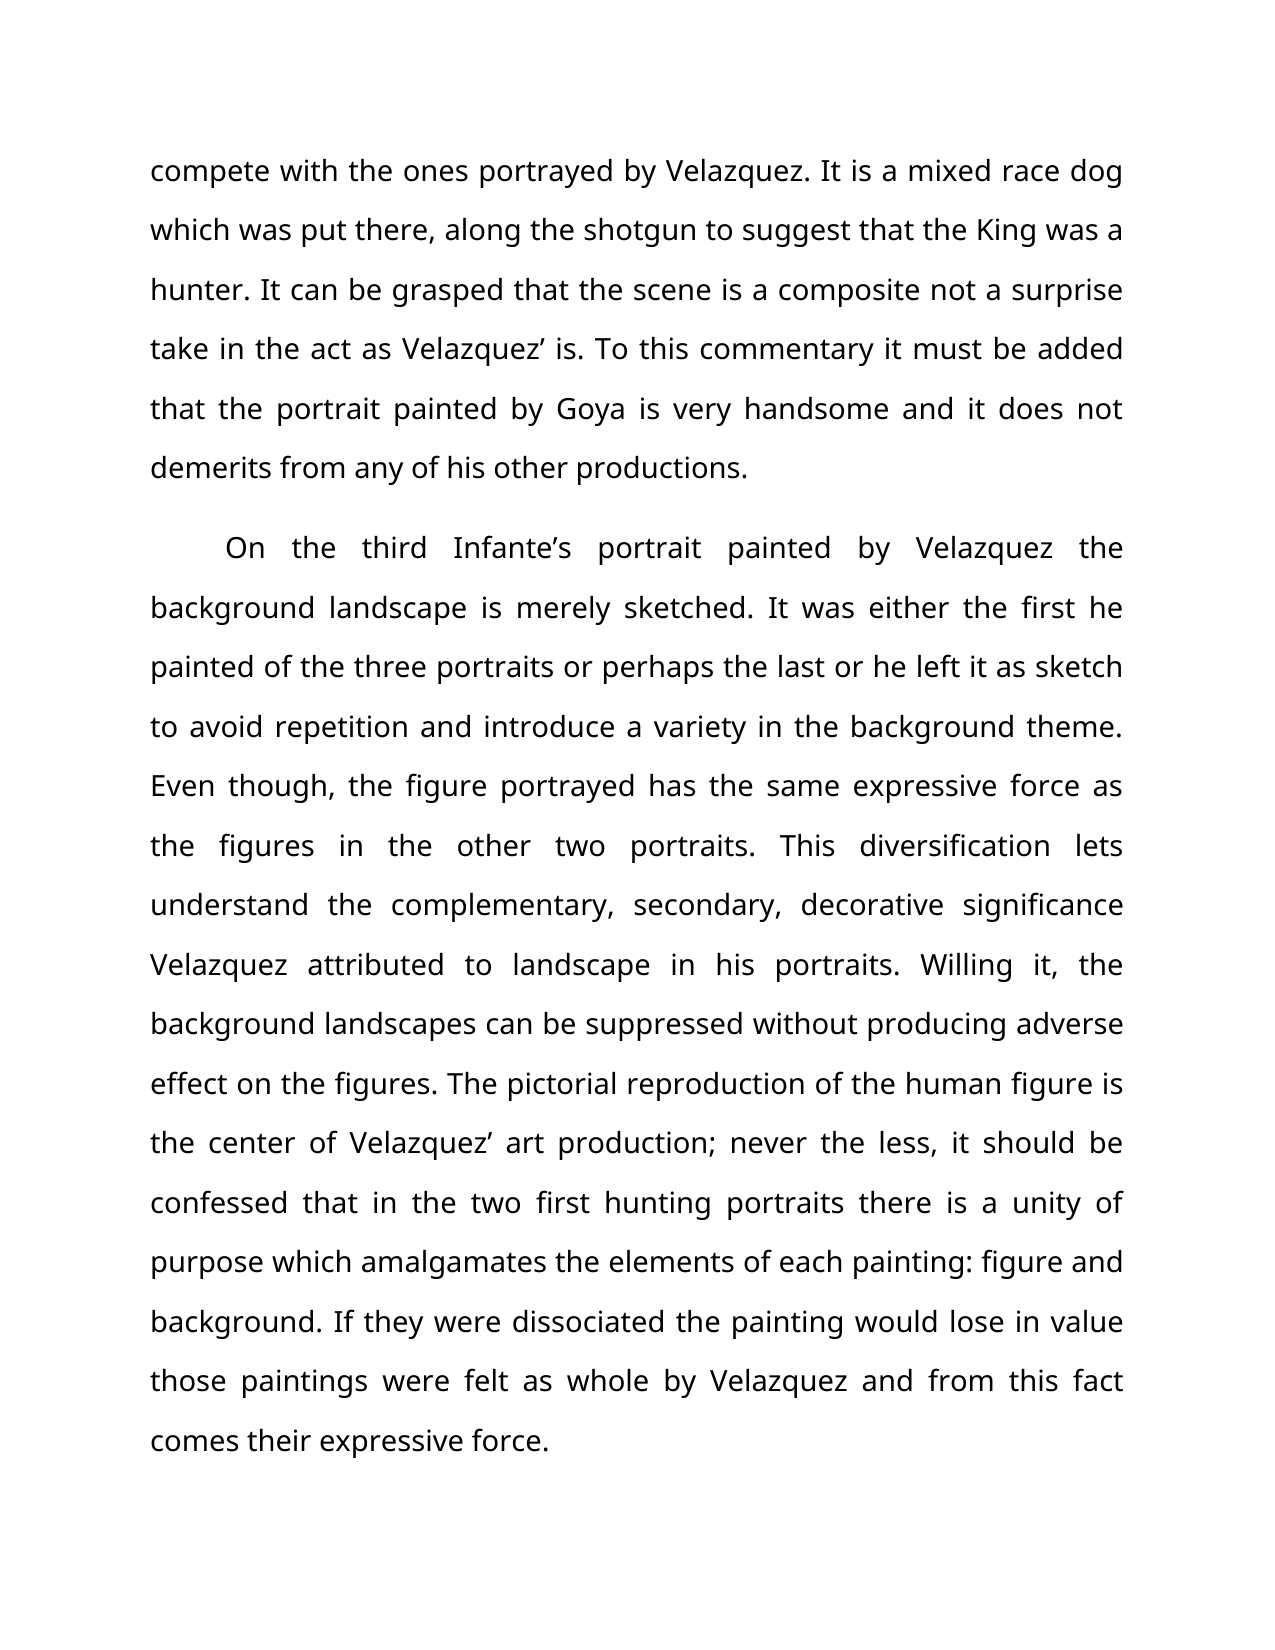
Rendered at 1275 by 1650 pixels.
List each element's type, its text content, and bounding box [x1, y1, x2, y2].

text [150, 150, 1125, 487]
text On the third Infante’s portrait painted by Velazquez the background landscape is merely sketched. It was either the first he painted of the three portraits or perhaps the last or he left it as sketch to avoid repetition and introduce a variety in the background theme. Even though, the figure portrayed has the same expressive force as the figures in the other two portraits. This diversification lets understand the complementary, secondary, decorative significance Velazquez attributed to landscape in his portraits. Willing it, the background landscapes can be suppressed without producing adverse effect on the figures. The pictorial reproduction of the human figure is the center of Velazquez’ art production; never the less, it should be confessed that in the two first hunting portraits there is a unity of purpose which amalgamates the elements of each painting: figure and background. If they were dissociated the painting would lose in value those paintings were felt as whole by Velazquez and from this fact comes their expressive force. [150, 528, 1125, 1459]
